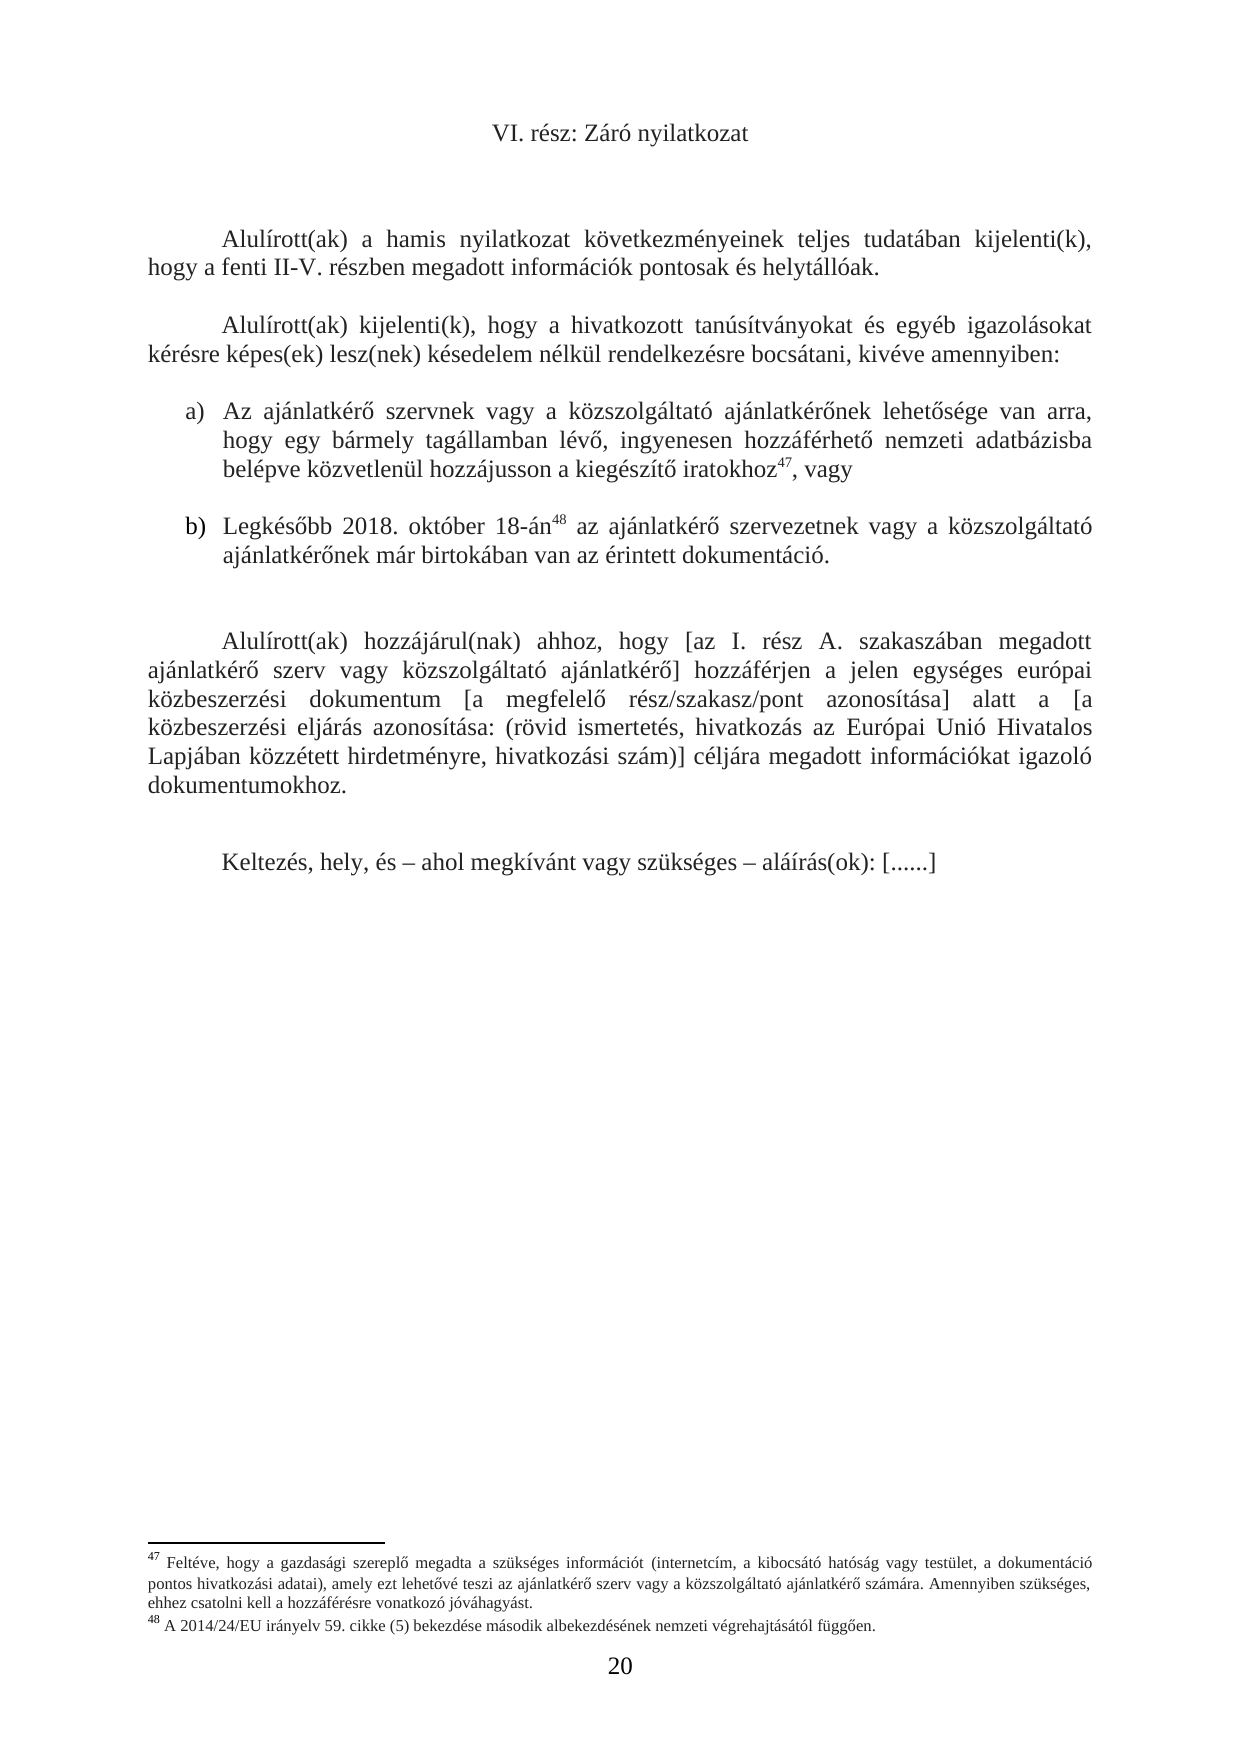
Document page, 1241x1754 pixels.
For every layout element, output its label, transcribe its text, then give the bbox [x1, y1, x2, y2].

text VI. rész: Záró nyilatkozat [148, 118, 1093, 147]
list Legkésőbb 2018. október 18-án az ajánlatkérő szervezetnek vagy a közszolgáltató ajánlatkérőnek már birtokában van az érintett dokumentáció. [185, 511, 1093, 569]
text Alulírott(ak) kijelenti(k), hogy a hivatkozott tanúsítványokat és egyéb igazolásokat kérésre képes(ek) lesz(nek) késedelem nélkül rendelkezésre bocsátani, kivéve amennyiben: [148, 310, 1093, 367]
text Keltezés, hely, és – ahol megkívánt vagy szükséges – aláírás(ok): [......] [148, 847, 1093, 876]
list Az ajánlatkérő szervnek vagy a közszolgáltató ajánlatkérőnek lehetősége van arra, hogy egy bármely tagállamban lévő, ingyenesen hozzáférhető nemzeti adatbázisba belépve közvetlenül hozzájusson a kiegészítő iratokhoz, vagy [185, 396, 1093, 482]
text Alulírott(ak) hozzájárul(nak) ahhoz, hogy [az I. rész A. szakaszában megadott ajánlatkérő szerv vagy közszolgáltató ajánlatkérő] hozzáférjen a jelen egységes európai közbeszerzési dokumentum [a megfelelő rész/szakasz/pont azonosítása] alatt a [a közbeszerzési eljárás azonosítása: (rövid ismertetés, hivatkozás az Európai Unió Hivatalos Lapjában közzétett hirdetményre, hivatkozási szám)] céljára megadott információkat igazoló dokumentumokhoz. [148, 626, 1093, 799]
text Alulírott(ak) a hamis nyilatkozat következményeinek teljes tudatában kijelenti(k), hogy a fenti II-V. részben megadott információk pontosak és helytállóak. [148, 224, 1093, 281]
